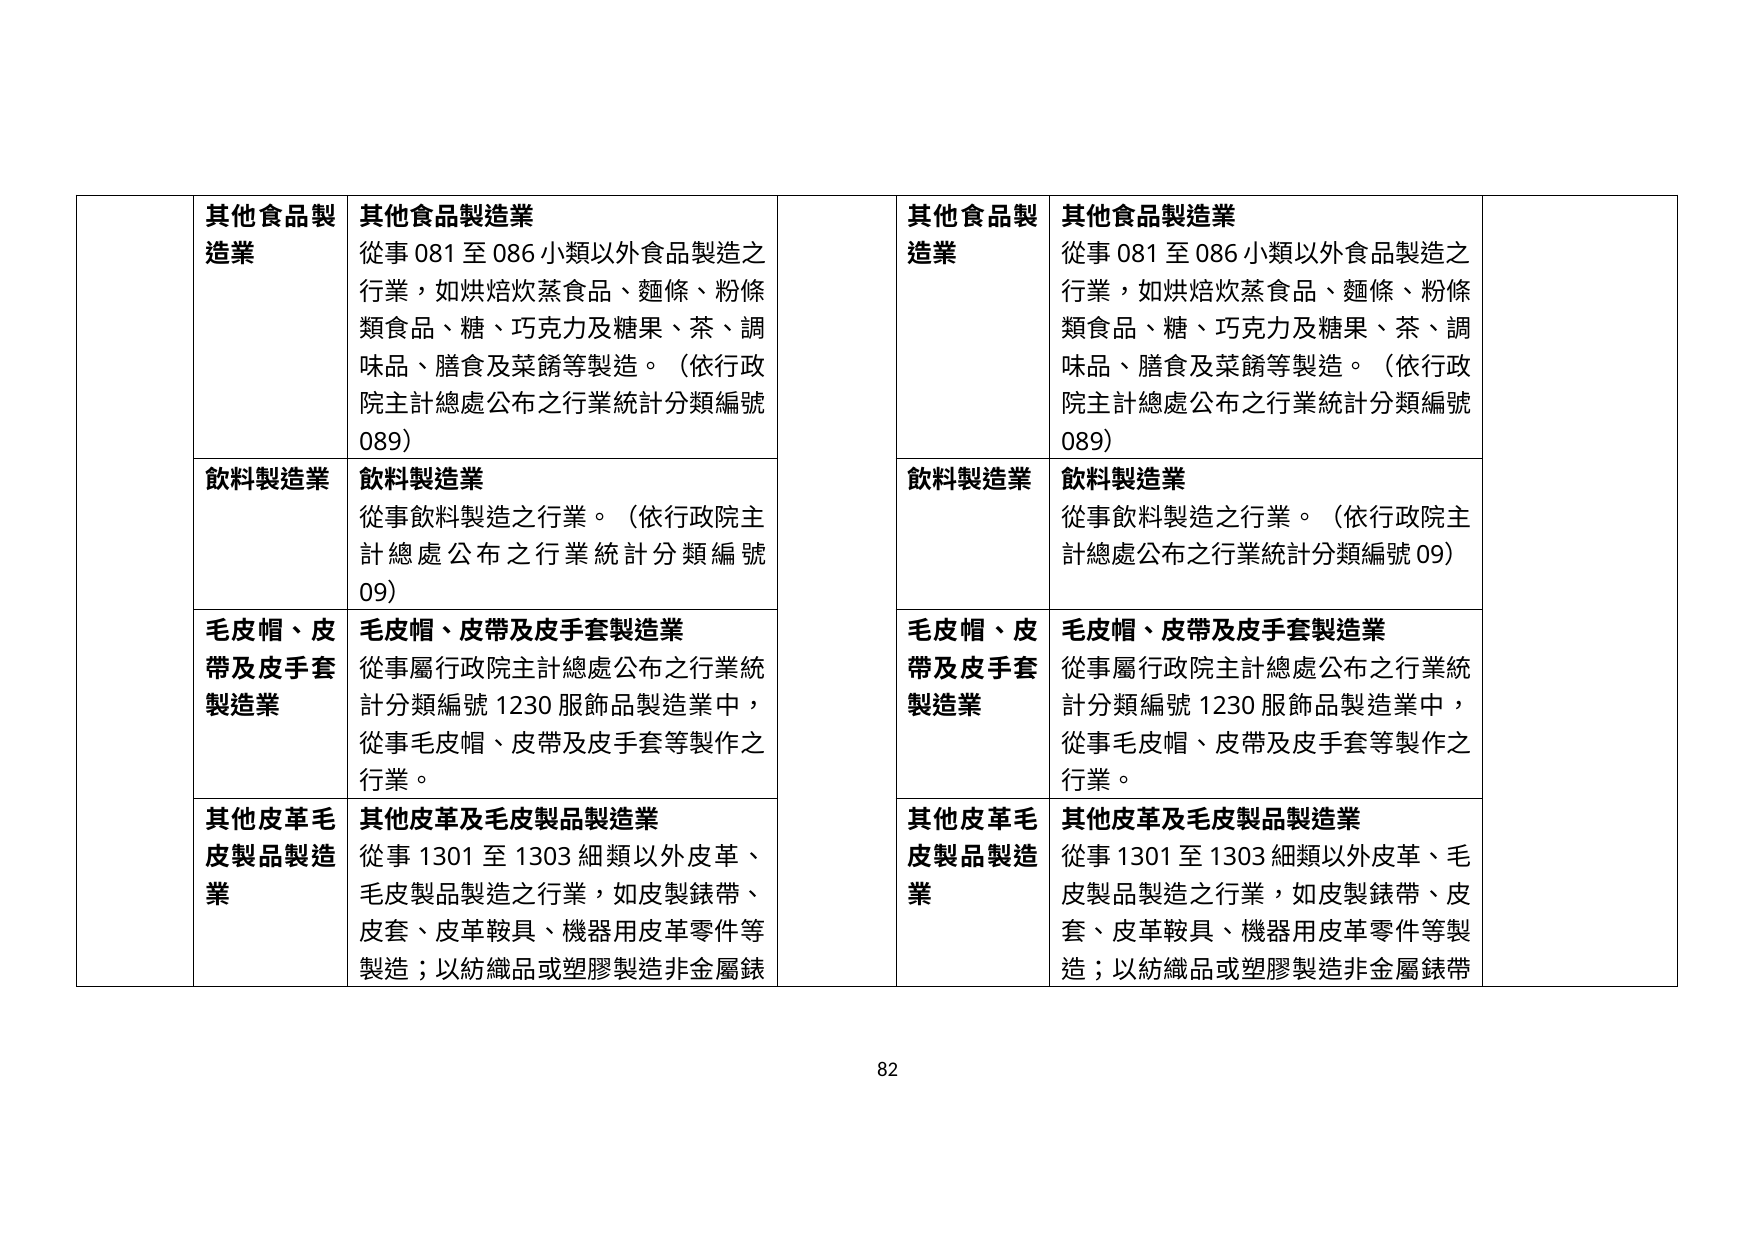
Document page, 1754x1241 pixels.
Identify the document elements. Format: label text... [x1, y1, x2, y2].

table_cell 飲料製造業 從事飲料製造之行業。（依行政院主計總處公布之行業統計分類編號09） [348, 459, 777, 609]
table_cell 其他皮革毛皮製品製造業 [897, 799, 1049, 986]
table_cell 其他食品製造業 [194, 196, 347, 458]
table_cell 毛皮帽、皮帶及皮手套製造業 從事屬行政院主計總處公布之行業統計分類編號1230服飾品製造業中，從事毛皮帽、皮帶及皮手套等製作之行業。 [1050, 610, 1482, 798]
table_cell 飲料製造業 [897, 459, 1049, 609]
table_cell 飲料製造業 從事飲料製造之行業。（依行政院主計總處公布之行業統計分類編號09） [1050, 459, 1482, 609]
table_cell 其他食品製造業 [897, 196, 1049, 458]
table_cell 飲料製造業 [194, 459, 347, 609]
table_cell 其他皮革毛皮製品製造業 [194, 799, 347, 986]
table_cell 其他食品製造業 從事081至086小類以外食品製造之行業，如烘焙炊蒸食品、麵條、粉條類食品、糖、巧克力及糖果、茶、調味品、膳食及菜餚等製造。（依行政院主計總處公布之行業統計分類編號089） [348, 196, 777, 458]
table_cell 其他食品製造業 從事081至086小類以外食品製造之行業，如烘焙炊蒸食品、麵條、粉條類食品、糖、巧克力及糖果、茶、調味品、膳食及菜餚等製造。（依行政院主計總處公布之行業統計分類編號089） [1050, 196, 1482, 458]
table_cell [348, 799, 777, 986]
table_cell 毛皮帽、皮帶及皮手套製造業 [194, 610, 347, 798]
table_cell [1050, 799, 1482, 986]
table_cell 毛皮帽、皮帶及皮手套製造業 [897, 610, 1049, 798]
table_cell 毛皮帽、皮帶及皮手套製造業 從事屬行政院主計總處公布之行業統計分類編號1230服飾品製造業中，從事毛皮帽、皮帶及皮手套等製作之行業。 [348, 610, 777, 798]
